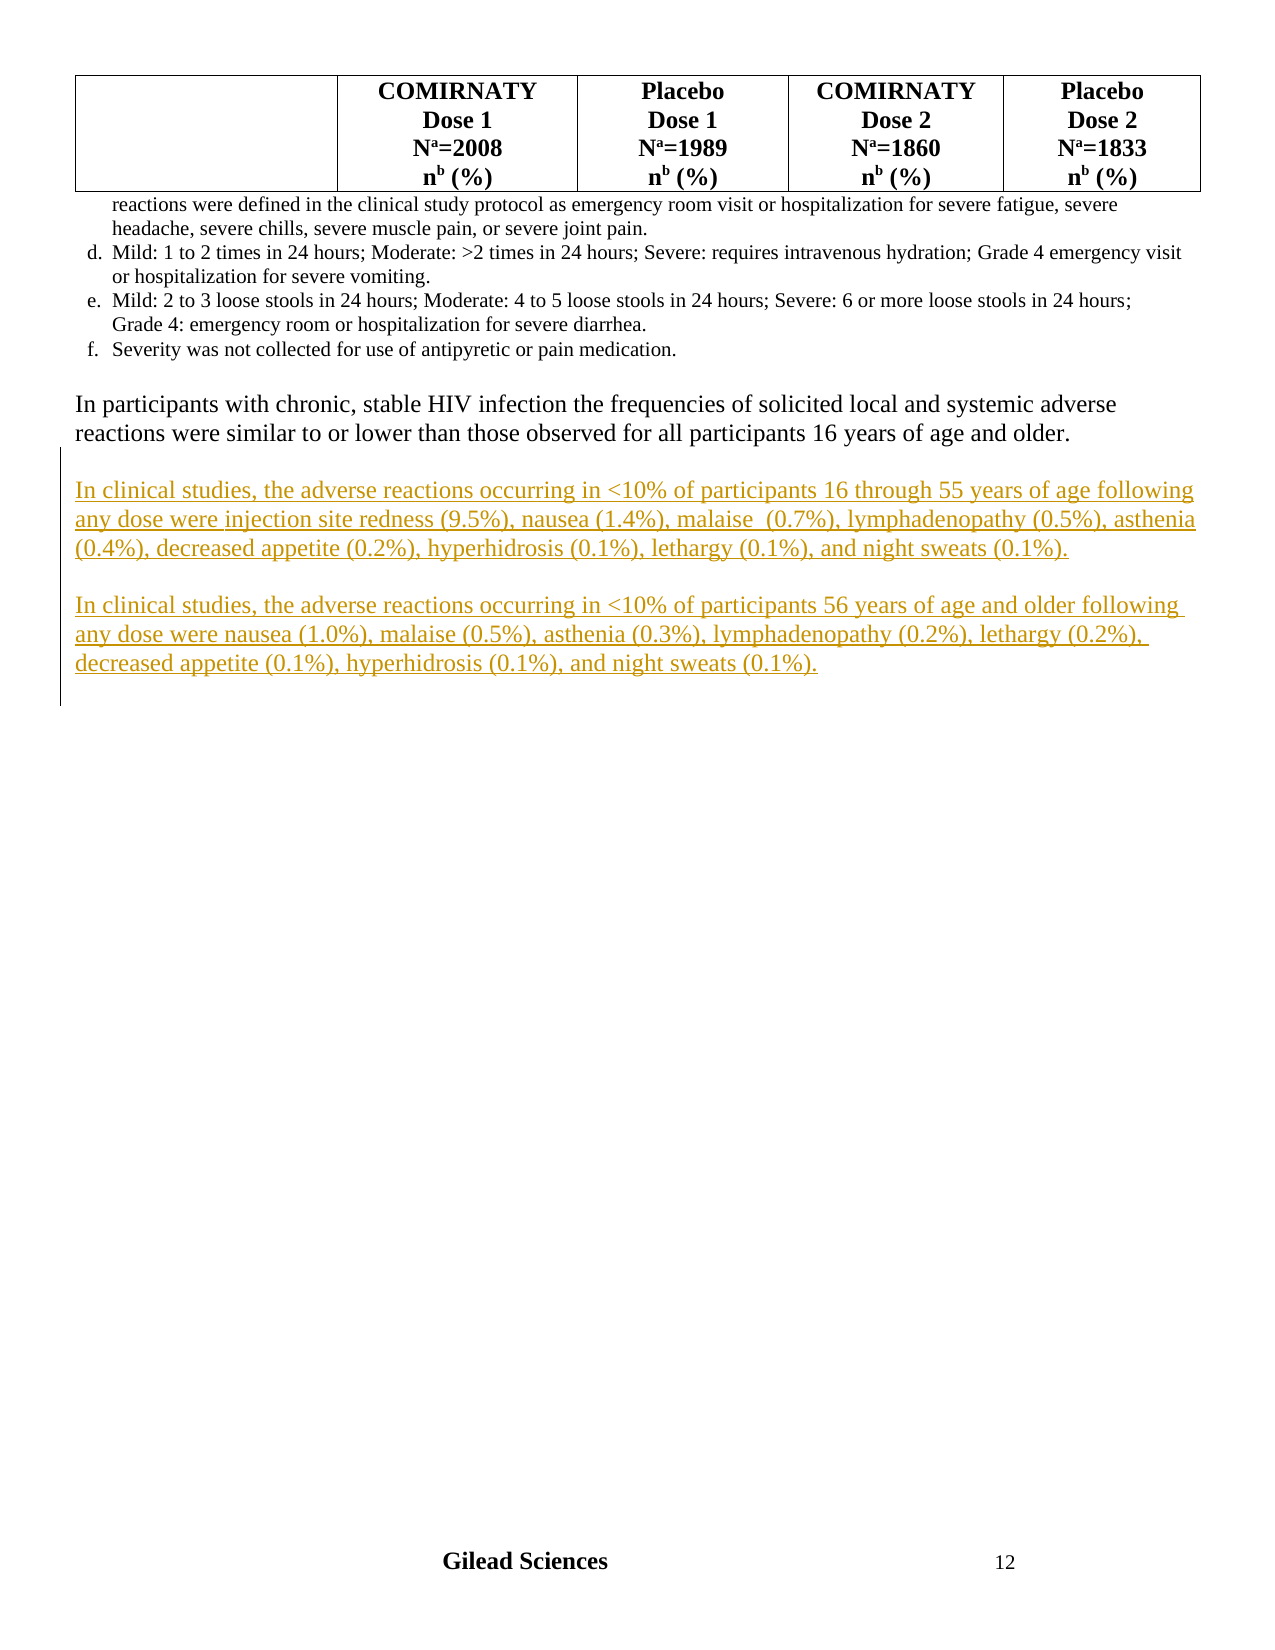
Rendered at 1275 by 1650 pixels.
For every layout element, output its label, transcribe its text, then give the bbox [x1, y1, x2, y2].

table_header COMIRNATY Dose 2 Na=1860 nb (%) [789, 76, 1003, 191]
table_header [76, 76, 337, 191]
table_header Placebo Dose 2 Na=1833 nb (%) [1004, 76, 1200, 191]
table_header Placebo Dose 1 Na=1989 nb (%) [578, 76, 788, 191]
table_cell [76, 192, 1201, 361]
text In participants with chronic, stable HIV infection the frequencies of solicited local and systemic adverse reactions were similar to or lower than those observed for all participants 16 years of age and older. [75, 389, 1200, 447]
table_header COMIRNATY Dose 1 Na=2008 nb (%) [338, 76, 577, 191]
